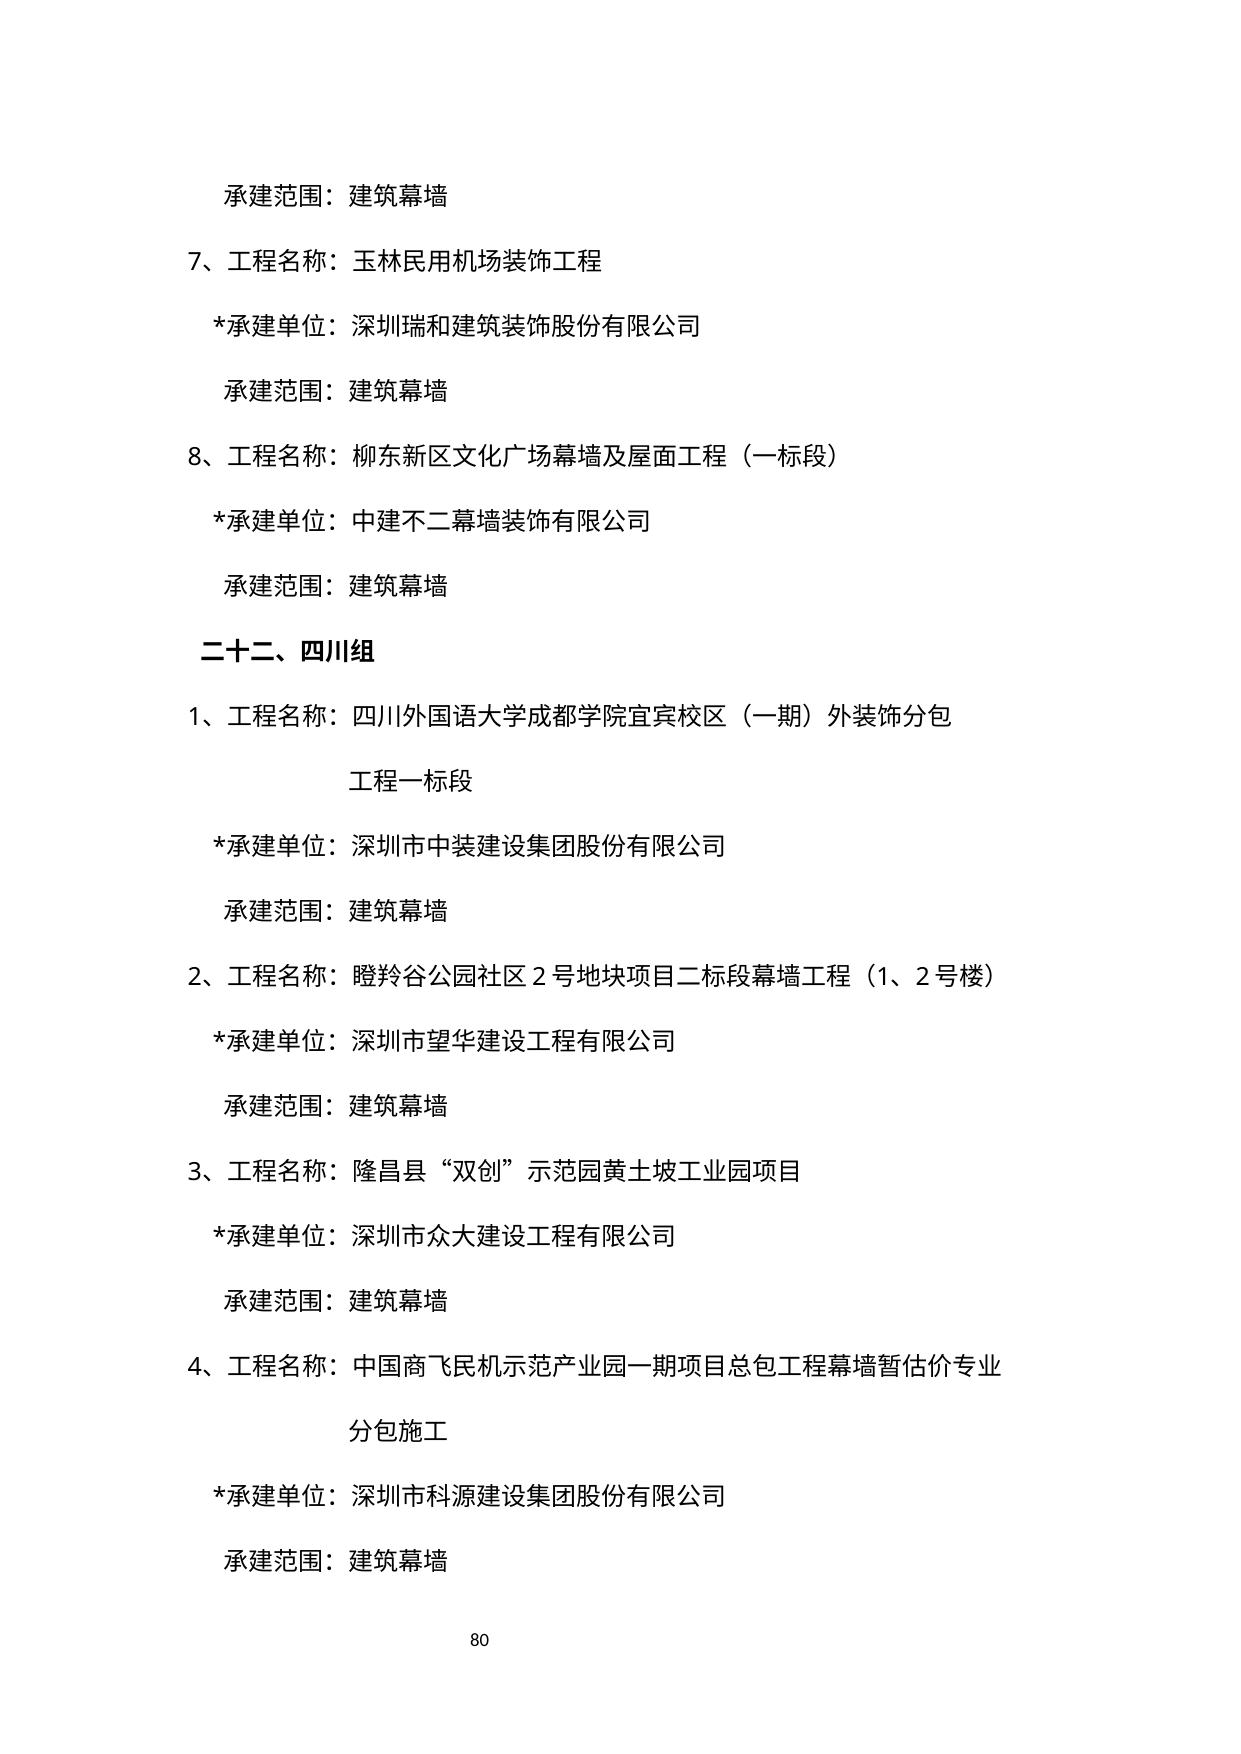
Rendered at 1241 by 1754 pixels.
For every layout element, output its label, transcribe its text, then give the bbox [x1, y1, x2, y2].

list 2、工程名称：瞪羚谷公园社区2号地块项目二标段幕墙工程（1、2号楼） [187, 942, 1053, 1007]
list 工程名称：柳东新区文化广场幕墙及屋面工程（一标段） [187, 422, 1053, 487]
text 承建范围：建筑幕墙 [198, 1527, 1053, 1592]
text 承建范围：建筑幕墙 [198, 552, 1053, 617]
list 工程一标段 [198, 747, 1053, 812]
text 承建范围：建筑幕墙 [198, 357, 1053, 422]
list 工程名称：中国商飞民机示范产业园一期项目总包工程幕墙暂估价专业 [187, 1332, 1053, 1397]
list 工程名称：四川外国语大学成都学院宜宾校区（一期）外装饰分包 [187, 682, 1053, 747]
text 承建范围：建筑幕墙 [198, 1072, 1053, 1137]
list 3、工程名称：隆昌县“双创”示范园黄土坡工业园项目 [187, 1137, 1053, 1202]
text 承建范围：建筑幕墙 [198, 1267, 1053, 1332]
text *承建单位：深圳市望华建设工程有限公司 [187, 1007, 1053, 1072]
list 分包施工 [198, 1397, 1053, 1462]
text 承建范围：建筑幕墙 [198, 162, 1053, 227]
text 承建范围：建筑幕墙 [198, 877, 1053, 942]
list 工程名称：玉林民用机场装饰工程 [187, 227, 1053, 292]
text *承建单位：深圳瑞和建筑装饰股份有限公司 [187, 292, 1053, 357]
text 二十二、四川组 [187, 617, 1053, 682]
text *承建单位：中建不二幕墙装饰有限公司 [187, 487, 1053, 552]
text *承建单位：深圳市众大建设工程有限公司 [187, 1202, 1053, 1267]
text *承建单位：深圳市中装建设集团股份有限公司 [187, 812, 1053, 877]
text *承建单位：深圳市科源建设集团股份有限公司 [187, 1462, 1053, 1527]
